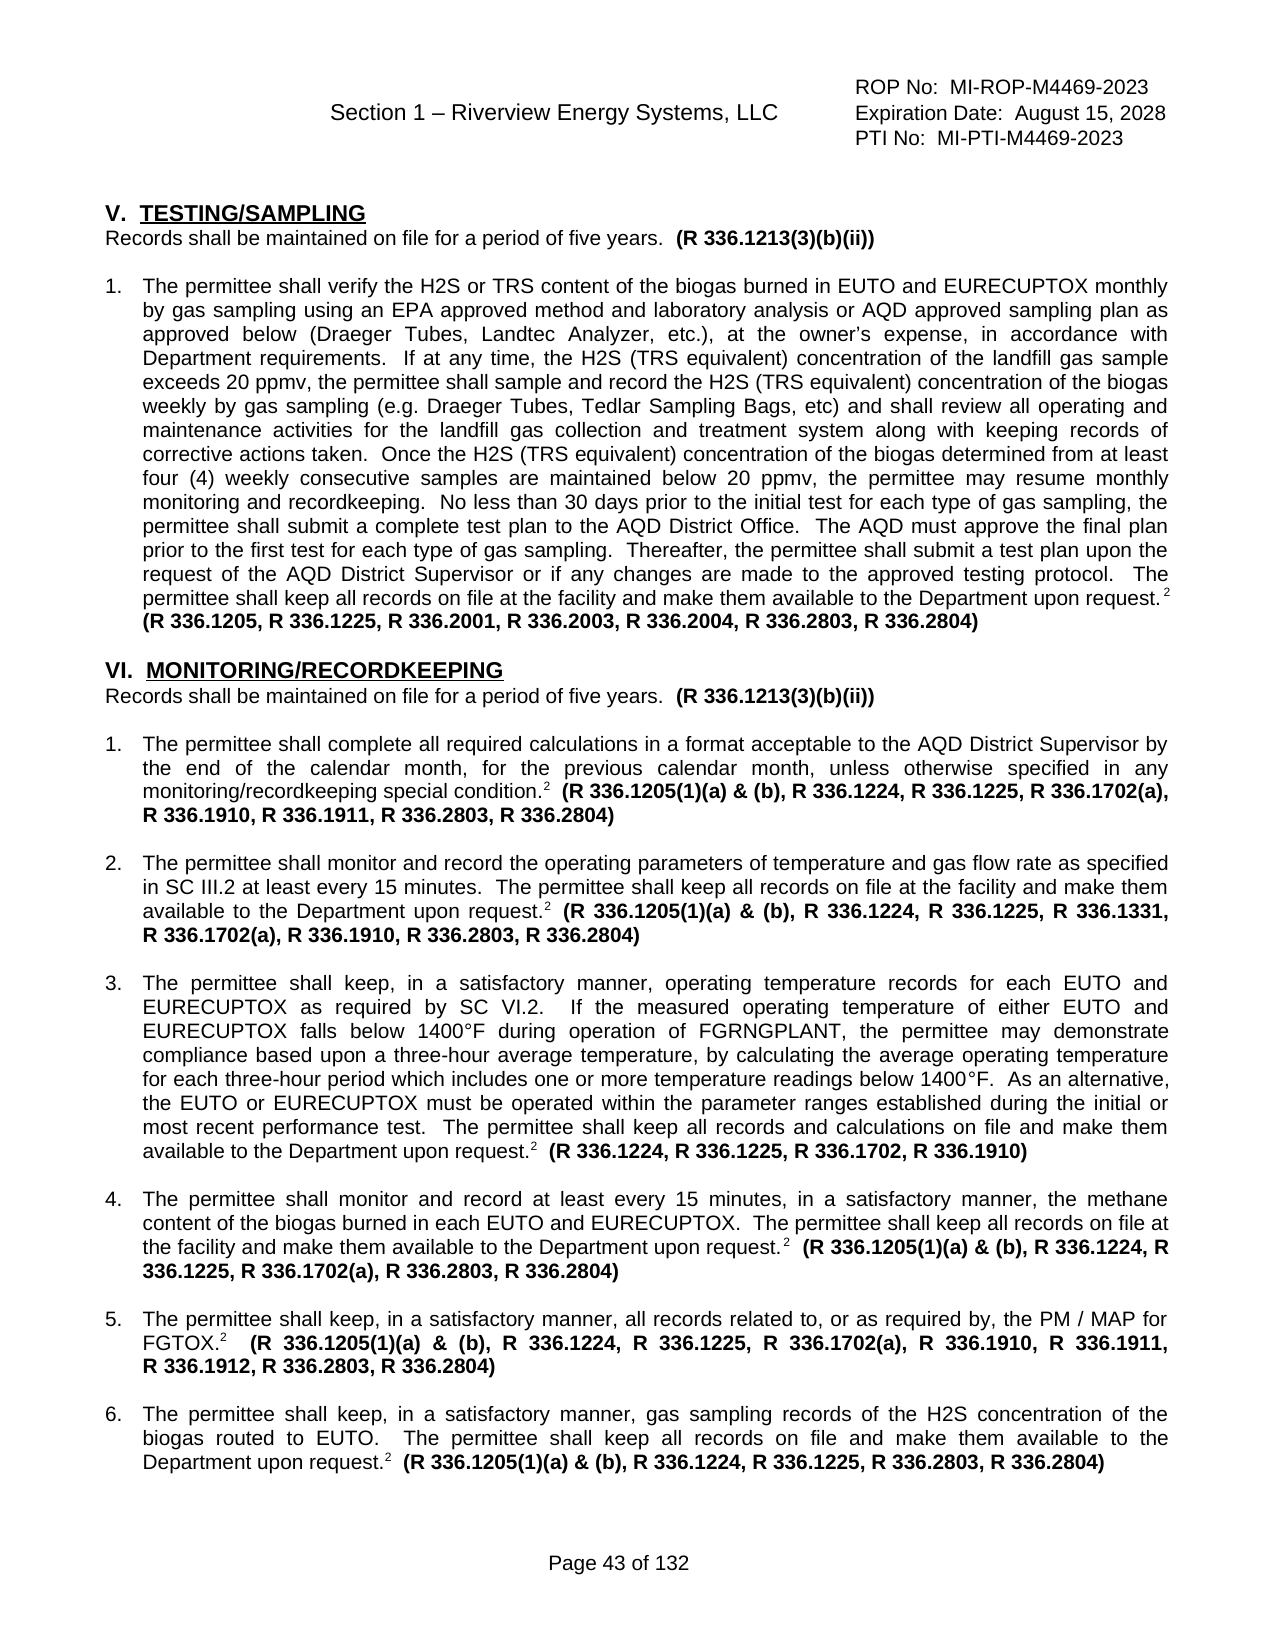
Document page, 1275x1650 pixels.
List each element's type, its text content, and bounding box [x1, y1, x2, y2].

text Records shall be maintained on file for a period of five years. (R 336.1213(3)(b)(ii)) [105, 226, 1170, 250]
list The permittee shall keep, in a satisfactory manner, all records related to, or as required by, the PM / MAP for FGTOX.2 (R 336.1205(1)(a) & (b), R 336.1224, R 336.1225, R 336.1702(a), R 336.1910, R 336.1911, R 336.1912, R 336.2803, R 336.2804) [105, 1306, 1170, 1378]
list The permittee shall complete all required calculations in a format acceptable to the AQD District Supervisor by the end of the calendar month, for the previous calendar month, unless otherwise specified in any monitoring/recordkeeping special condition.2 (R 336.1205(1)(a) & (b), R 336.1224, R 336.1225, R 336.1702(a), R 336.1910, R 336.1911, R 336.2803, R 336.2804) [105, 731, 1170, 827]
list The permittee shall keep, in a satisfactory manner, operating temperature records for each EUTO and EURECUPTOX as required by SC VI.2. If the measured operating temperature of either EUTO and EURECUPTOX falls below 1400°F during operation of FGRNGPLANT, the permittee may demonstrate compliance based upon a three-hour average temperature, by calculating the average operating temperature for each three-hour period which includes one or more temperature readings below 1400°F. As an alternative, the EUTO or EURECUPTOX must be operated within the parameter ranges established during the initial or most recent performance test. The permittee shall keep all records and calculations on file and make them available to the Department upon request.2 (R 336.1224, R 336.1225, R 336.1702, R 336.1910) [105, 971, 1170, 1163]
list The permittee shall keep, in a satisfactory manner, gas sampling records of the H2S concentration of the biogas routed to EUTO. The permittee shall keep all records on file and make them available to the Department upon request.2 (R 336.1205(1)(a) & (b), R 336.1224, R 336.1225, R 336.2803, R 336.2804) [105, 1402, 1170, 1474]
text Records shall be maintained on file for a period of five years. (R 336.1213(3)(b)(ii)) [105, 683, 1170, 707]
list The permittee shall monitor and record at least every 15 minutes, in a satisfactory manner, the methane content of the biogas burned in each EUTO and EURECUPTOX. The permittee shall keep all records on file at the facility and make them available to the Department upon request.2 (R 336.1205(1)(a) & (b), R 336.1224, R 336.1225, R 336.1702(a), R 336.2803, R 336.2804) [105, 1187, 1170, 1282]
list The permittee shall verify the H2S or TRS content of the biogas burned in EUTO and EURECUPTOX monthly by gas sampling using an EPA approved method and laboratory analysis or AQD approved sampling plan as approved below (Draeger Tubes, Landtec Analyzer, etc.), at the owner’s expense, in accordance with Department requirements. If at any time, the H2S (TRS equivalent) concentration of the landfill gas sample exceeds 20 ppmv, the permittee shall sample and record the H2S (TRS equivalent) concentration of the biogas weekly by gas sampling (e.g. Draeger Tubes, Tedlar Sampling Bags, etc) and shall review all operating and maintenance activities for the landfill gas collection and treatment system along with keeping records of corrective actions taken. Once the H2S (TRS equivalent) concentration of the biogas determined from at least four (4) weekly consecutive samples are maintained below 20 ppmv, the permittee may resume monthly monitoring and recordkeeping. No less than 30 days prior to the initial test for each type of gas sampling, the permittee shall submit a complete test plan to the AQD District Office. The AQD must approve the final plan prior to the first test for each type of gas sampling. Thereafter, the permittee shall submit a test plan upon the request of the AQD District Supervisor or if any changes are made to the approved testing protocol. The permittee shall keep all records on file at the facility and make them available to the Department upon request.2 (R 336.1205, R 336.1225, R 336.2001, R 336.2003, R 336.2004, R 336.2803, R 336.2804) [105, 274, 1170, 633]
list The permittee shall monitor and record the operating parameters of temperature and gas flow rate as specified in SC III.2 at least every 15 minutes. The permittee shall keep all records on file at the facility and make them available to the Department upon request.2 (R 336.1205(1)(a) & (b), R 336.1224, R 336.1225, R 336.1331, R 336.1702(a), R 336.1910, R 336.2803, R 336.2804) [105, 851, 1170, 947]
text V. TESTING/SAMPLING [105, 199, 1170, 226]
text VI. MONITORING/RECORDKEEPING [105, 657, 1170, 683]
